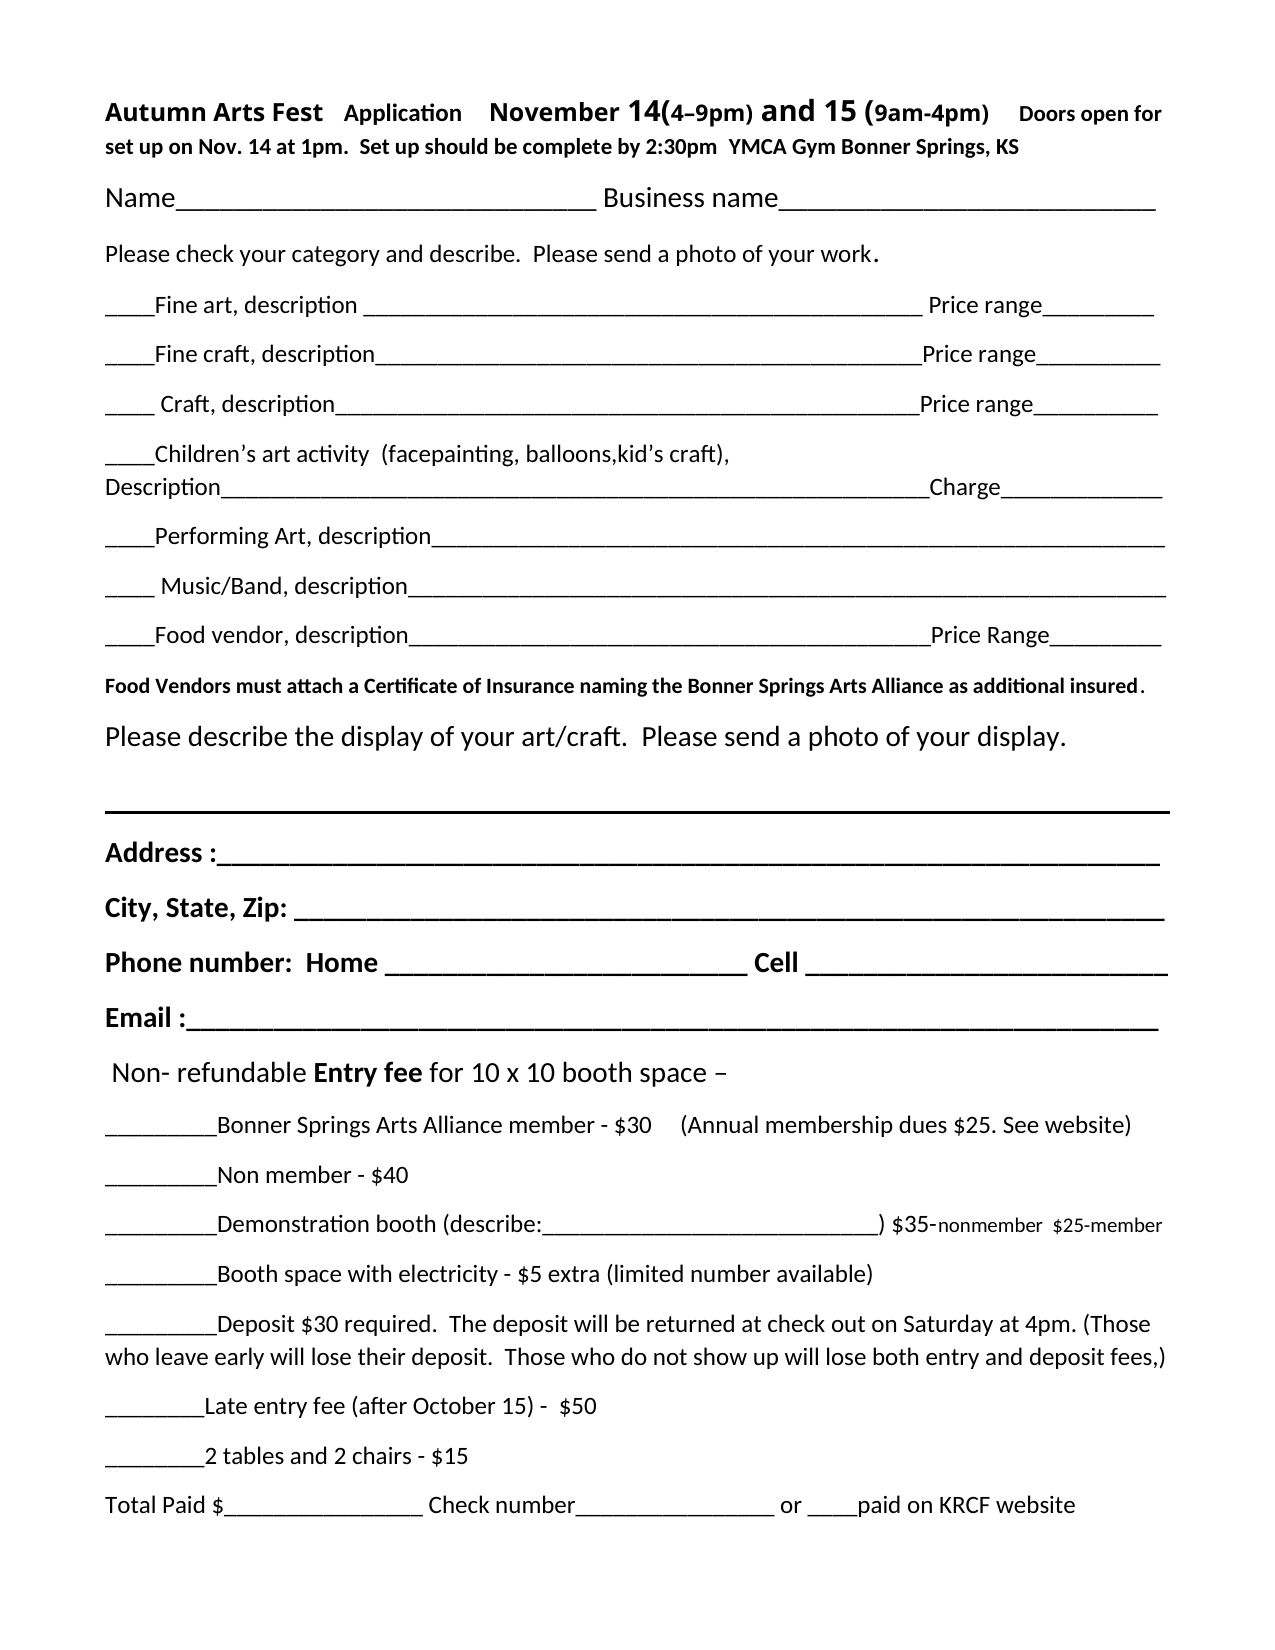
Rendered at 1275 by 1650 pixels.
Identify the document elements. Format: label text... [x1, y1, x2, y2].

text ____ Music/Band, description_____________________________________________________________ [105, 570, 1170, 600]
text Non- refundable Entry fee for 10 x 10 booth space – [105, 1054, 1170, 1090]
text Phone number: Home _________________________ Cell _________________________ [105, 944, 1170, 980]
text _________Non member - $40 [105, 1159, 1170, 1189]
text _________Bonner Springs Arts Alliance member - $30 (Annual membership dues $25. See website) [105, 1109, 1170, 1140]
text _________Demonstration booth (describe:___________________________) $35-nonmember $25-member [105, 1209, 1170, 1239]
text City, State, Zip: ____________________________________________________________ [105, 889, 1170, 925]
text ________2 tables and 2 chairs - $15 [105, 1440, 1170, 1470]
text Autumn Arts Fest Application November 14(4–9pm) and 15 (9am-4pm) Doors open for set up on Nov. 14 at 1pm. Set up should be complete by 2:30pm YMCA Gym Bonner Springs, KS [105, 90, 1170, 160]
text ____ Craft, description_______________________________________________Price range__________ [105, 388, 1170, 419]
text ____Performing Art, description___________________________________________________________ [105, 520, 1170, 551]
text ________Late entry fee (after October 15) - $50 [105, 1390, 1170, 1421]
text Please describe the display of your art/craft. Please send a photo of your display. [105, 718, 1170, 754]
text Total Paid $________________ Check number________________ or ____paid on KRCF website [105, 1489, 1170, 1520]
text _________Deposit $30 required. The deposit will be returned at check out on Saturday at 4pm. (Those who leave early will lose their deposit. Those who do not show up will lose both entry and deposit fees,) [105, 1308, 1170, 1371]
text Email :___________________________________________________________________ [105, 999, 1170, 1035]
text ____Fine craft, description____________________________________________Price range__________ [105, 338, 1170, 369]
text Address :_________________________________________________________________ [105, 834, 1170, 869]
text Food Vendors must attach a Certificate of Insurance naming the Bonner Springs Arts Alliance as additional insured. [105, 669, 1170, 699]
text ____Children’s art activity (facepainting, balloons,kid’s craft), Description_________________________________________________________Charge_____________ [105, 438, 1170, 501]
text ____Food vendor, description__________________________________________Price Range_________ [105, 619, 1170, 650]
text ____Fine art, description _____________________________________________ Price range_________ [105, 289, 1170, 319]
text Name_____________________________ Business name__________________________ [105, 179, 1170, 214]
text _________Booth space with electricity - $5 extra (limited number available) [105, 1258, 1170, 1289]
text Please check your category and describe. Please send a photo of your work. [105, 234, 1170, 269]
